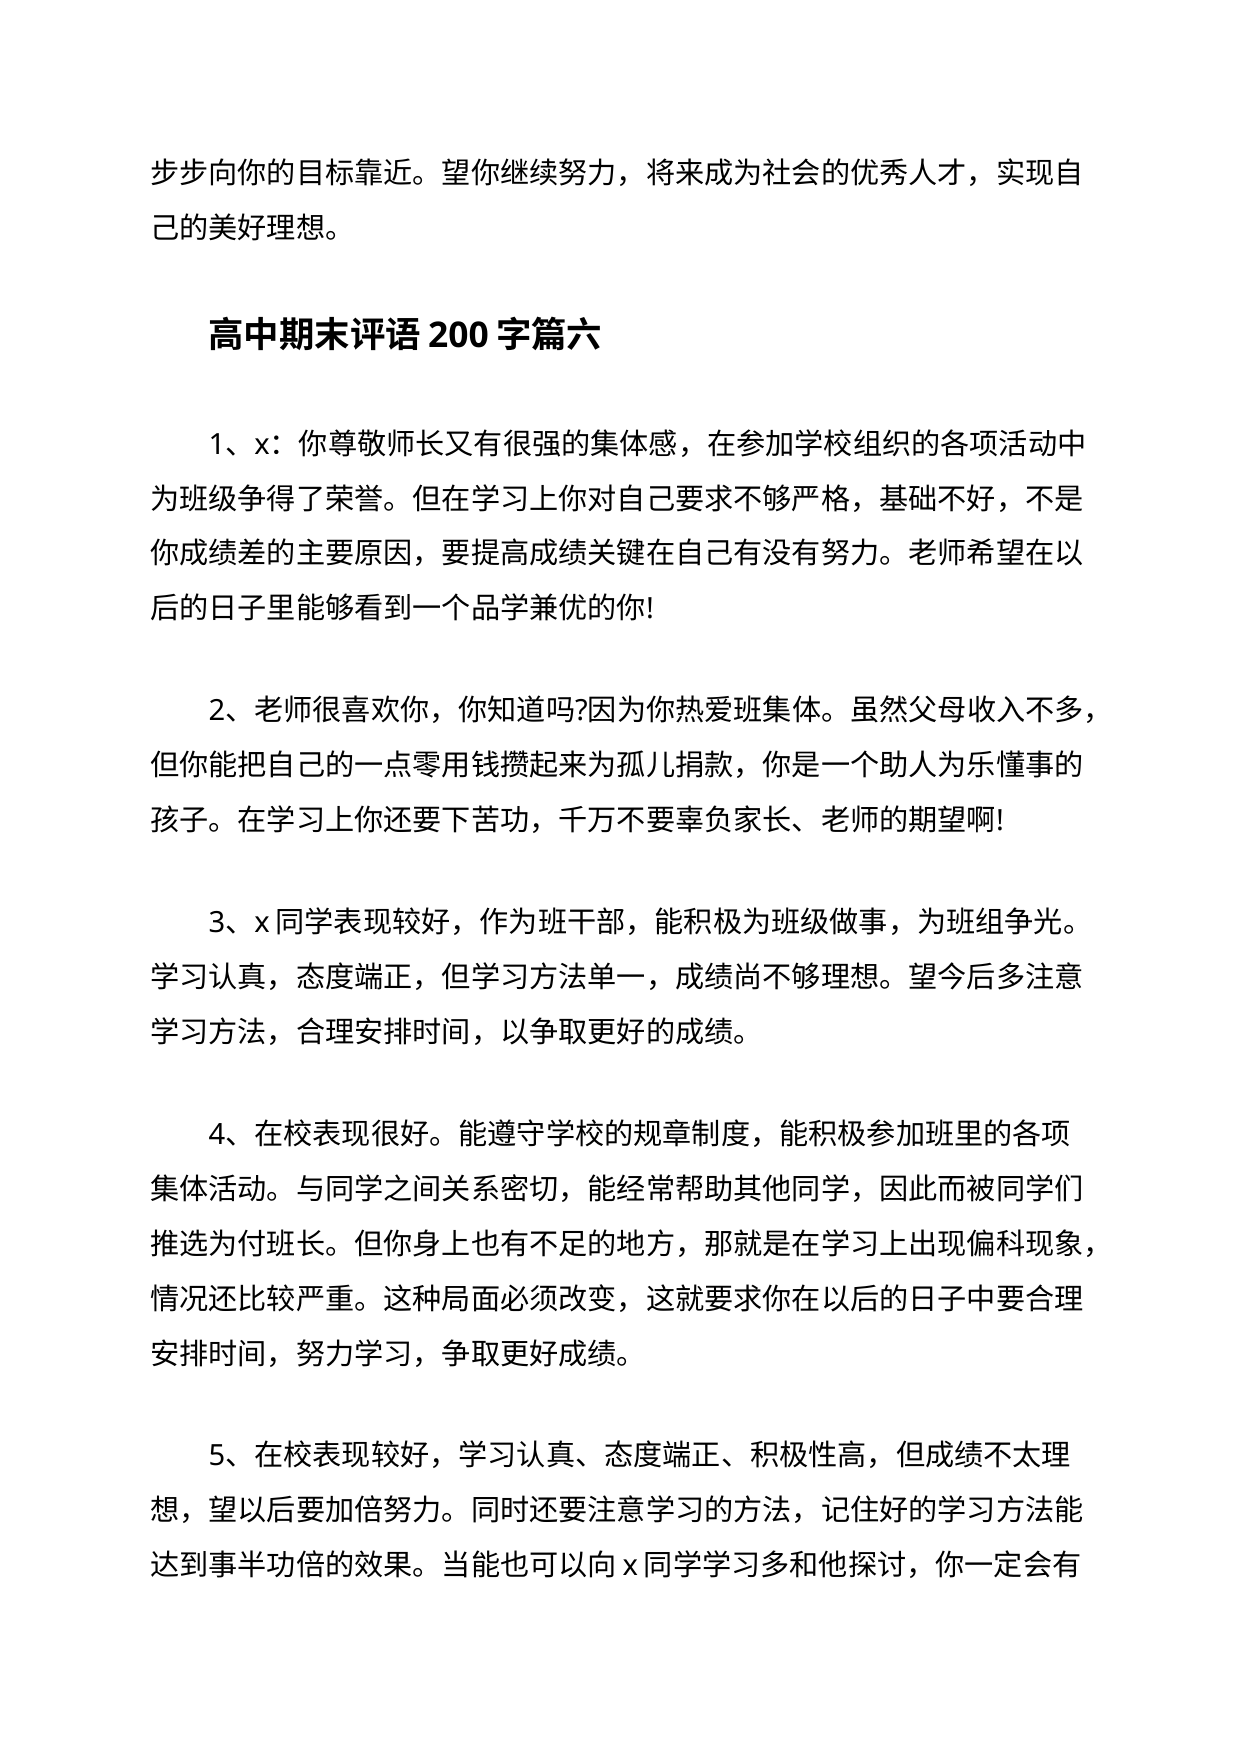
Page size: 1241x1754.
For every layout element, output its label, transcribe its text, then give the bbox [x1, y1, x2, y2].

text 2、老师很喜欢你，你知道吗?因为你热爱班集体。虽然父母收入不多，但你能把自己的一点零用钱攒起来为孤儿捐款，你是一个助人为乐懂事的孩子。在学习上你还要下苦功，千万不要辜负家长、老师的期望啊! [150, 687, 1090, 839]
text 3、x同学表现较好，作为班干部，能积极为班级做事，为班组争光。学习认真，态度端正，但学习方法单一，成绩尚不够理想。望今后多注意学习方法，合理安排时间，以争取更好的成绩。 [150, 899, 1090, 1051]
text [150, 150, 1090, 247]
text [150, 1432, 1090, 1584]
text 4、在校表现很好。能遵守学校的规章制度，能积极参加班里的各项集体活动。与同学之间关系密切，能经常帮助其他同学，因此而被同学们推选为付班长。但你身上也有不足的地方，那就是在学习上出现偏科现象，情况还比较严重。这种局面必须改变，这就要求你在以后的日子中要合理安排时间，努力学习，争取更好成绩。 [150, 1111, 1090, 1372]
text 1、x：你尊敬师长又有很强的集体感，在参加学校组织的各项活动中为班级争得了荣誉。但在学习上你对自己要求不够严格，基础不好，不是你成绩差的主要原因，要提高成绩关键在自己有没有努力。老师希望在以后的日子里能够看到一个品学兼优的你! [150, 420, 1090, 627]
text 高中期末评语200字篇六 [150, 307, 1090, 358]
